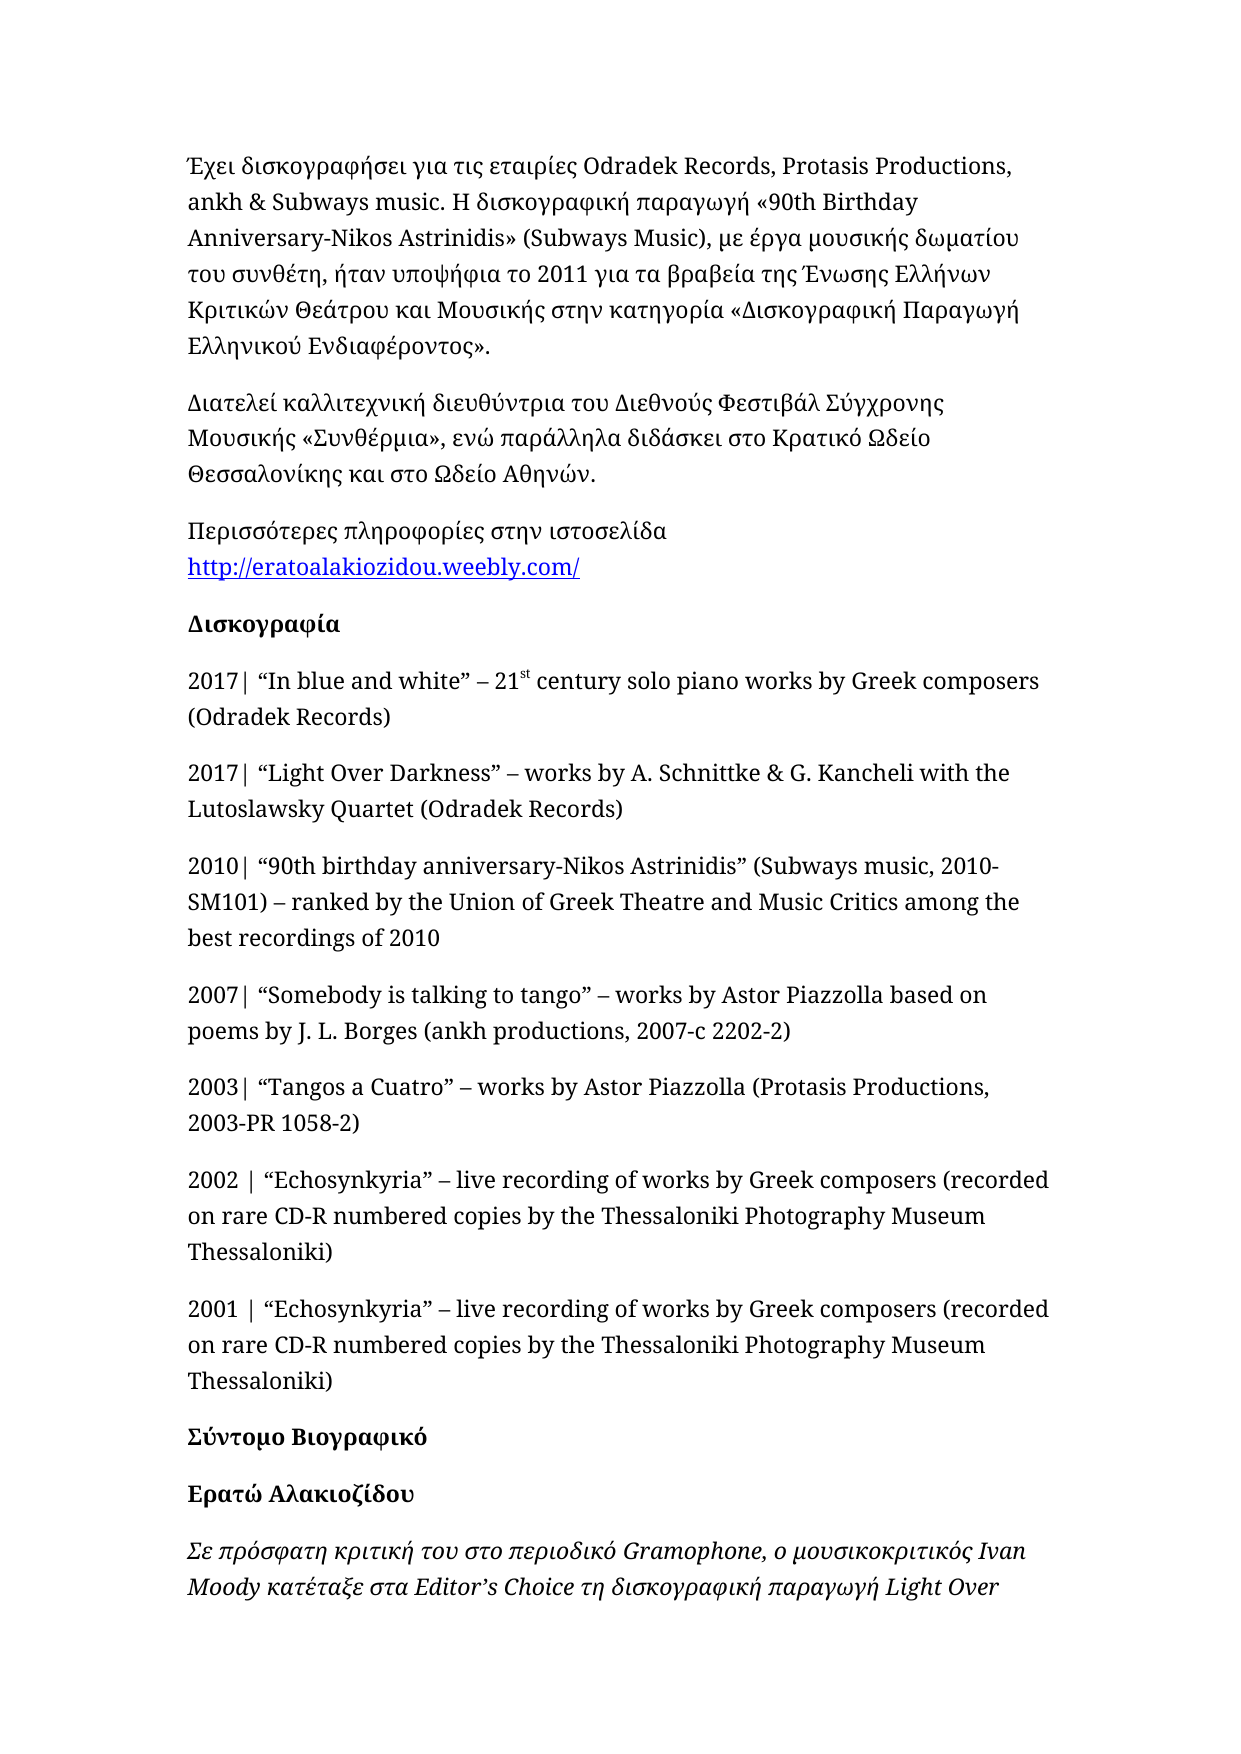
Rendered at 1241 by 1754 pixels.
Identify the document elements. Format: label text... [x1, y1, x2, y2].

text Διατελεί καλλιτεχνική διευθύντρια του Διεθνούς Φεστιβάλ Σύγχρονης Μουσικής «Συνθέρμια», ενώ παράλληλα διδάσκει στο Κρατικό Ωδείο Θεσσαλονίκης και στο Ωδείο Αθηνών. [187, 386, 1053, 489]
text Έχει δισκογραφήσει για τις εταιρίες Odradek Records, Protasis Productions, ankh & Subways music. Η δισκογραφική παραγωγή «90th Birthday Anniversary-Nikos Astrinidis» (Subways Music), με έργα μουσικής δωματίου του συνθέτη, ήταν υποψήφια το 2011 για τα βραβεία της Ένωσης Ελλήνων Κριτικών Θεάτρου και Μουσικής στην κατηγορία «Δισκογραφική Παραγωγή Ελληνικού Ενδιαφέροντος». [187, 150, 1053, 361]
text 2007| “Somebody is talking to tango” – works by Astor Piazzolla based on poems by J. L. Borges (ankh productions, 2007-c 2202-2) [187, 979, 1053, 1046]
text Περισσότερες πληροφορίες στην ιστοσελίδα http://eratoalakiozidou.weebly.com/ [187, 515, 1053, 582]
text Ερατώ Αλακιοζίδου [187, 1478, 1053, 1509]
text 2010| “90th birthday anniversary-Nikos Astrinidis” (Subways music, 2010-SM101) – ranked by the Union of Greek Theatre and Music Critics among the best recordings of 2010 [187, 850, 1053, 953]
text Δισκογραφία [187, 608, 1053, 639]
text 2001 | “Echosynkyria” – live recording of works by Greek composers (recorded on rare CD-R numbered copies by the Thessaloniki Photography Museum Thessaloniki) [187, 1293, 1053, 1396]
text 2017| “In blue and white” – 21st century solo piano works by Greek composers (Odradek Records) [187, 664, 1053, 732]
text 2003| “Tangos a Cuatro” – works by Astor Piazzolla (Protasis Productions, 2003-PR 1058-2) [187, 1071, 1053, 1138]
text 2002 | “Echosynkyria” – live recording of works by Greek composers (recorded on rare CD-R numbered copies by the Thessaloniki Photography Museum Thessaloniki) [187, 1164, 1053, 1267]
text Σύντομο Βιογραφικό [187, 1421, 1053, 1453]
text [187, 1535, 1053, 1602]
text 2017| “Light Over Darkness” – works by A. Schnittke & G. Kancheli with the Lutoslawsky Quartet (Odradek Records) [187, 757, 1053, 824]
